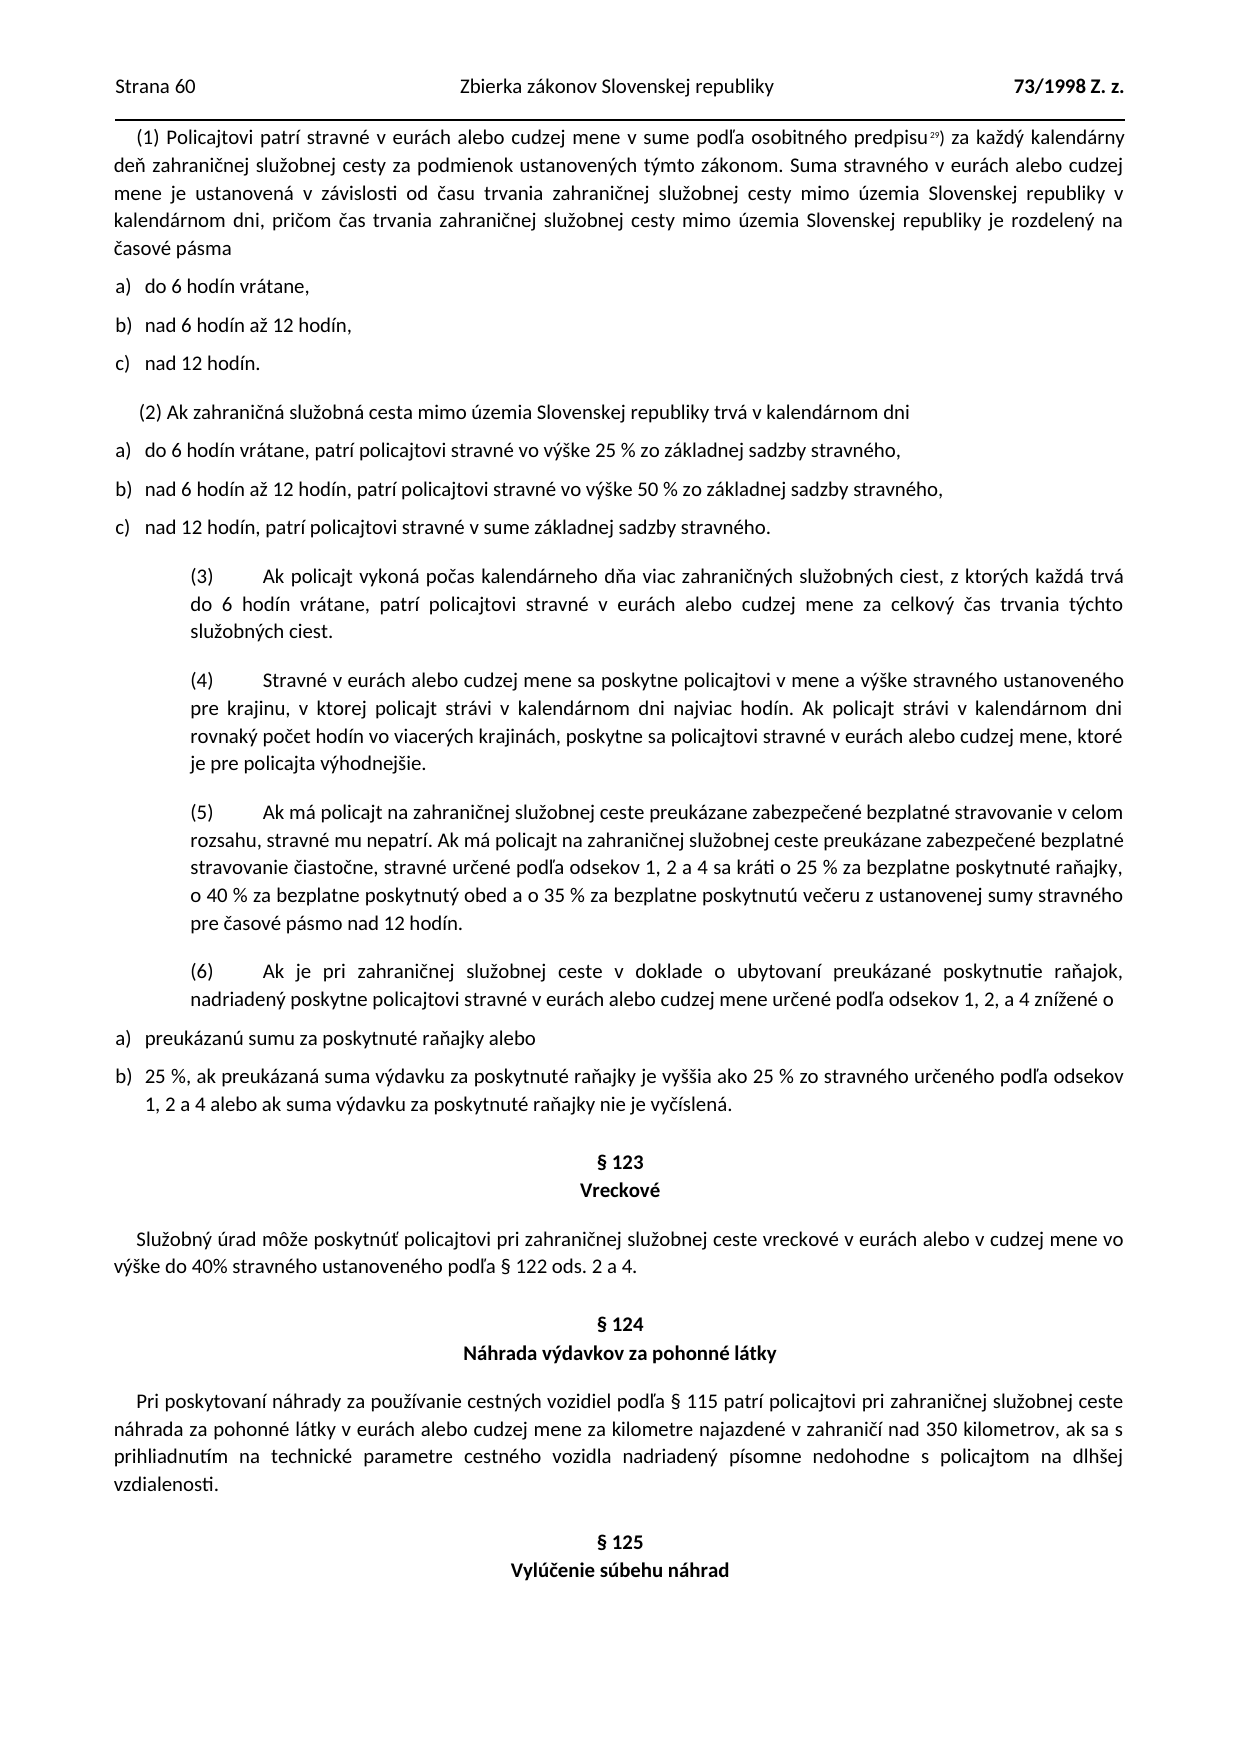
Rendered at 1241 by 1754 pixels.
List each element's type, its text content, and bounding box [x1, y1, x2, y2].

text § 125 [143, 1529, 1097, 1554]
text § 124 [143, 1311, 1097, 1337]
list nad 12 hodín. [115, 350, 1125, 376]
list preukázanú sumu za poskytnuté raňajky alebo [115, 1025, 1125, 1051]
list Ak policajt vykoná počas kalendárneho dňa viac zahraničných služobných ciest, z ktorých každá trvá do 6 hodín vrátane, patrí policajtovi stravné v eurách alebo cudzej mene za celkový čas trvania týchto služobných ciest. [190, 563, 1125, 644]
list nad 6 hodín až 12 hodín, [115, 312, 1125, 337]
text (2) Ak zahraničná služobná cesta mimo územia Slovenskej republiky trvá v kalendárnom dni [139, 399, 1125, 424]
text Vylúčenie súbehu náhrad [143, 1557, 1097, 1582]
text Vreckové [143, 1177, 1097, 1203]
list Ak má policajt na zahraničnej služobnej ceste preukázane zabezpečené bezplatné stravovanie v celom rozsahu, stravné mu nepatrí. Ak má policajt na zahraničnej služobnej ceste preukázane zabezpečené bezplatné stravovanie čiastočne, stravné určené podľa odsekov 1, 2 a 4 sa kráti o 25 % za bezplatne poskytnuté raňajky, o 40 % za bezplatne poskytnutý obed a o 35 % za bezplatne poskytnutú večeru z ustanovenej sumy stravného pre časové pásmo nad 12 hodín. [190, 799, 1125, 935]
text (1) Policajtovi patrí stravné v eurách alebo cudzej mene v sume podľa osobitného predpisu29) za každý kalendárny deň zahraničnej služobnej cesty za podmienok ustanovených týmto zákonom. Suma stravného v eurách alebo cudzej mene je ustanovená v závislosti od času trvania zahraničnej služobnej cesty mimo územia Slovenskej republiky v kalendárnom dni, pričom čas trvania zahraničnej služobnej cesty mimo územia Slovenskej republiky je rozdelený na časové pásma [113, 101, 1125, 260]
list do 6 hodín vrátane, [115, 273, 1125, 299]
list 25 %, ak preukázaná suma výdavku za poskytnuté raňajky je vyššia ako 25 % zo stravného určeného podľa odsekov 1, 2 a 4 alebo ak suma výdavku za poskytnuté raňajky nie je vyčíslená. [115, 1064, 1125, 1117]
text Náhrada výdavkov za pohonné látky [143, 1340, 1097, 1365]
list Stravné v eurách alebo cudzej mene sa poskytne policajtovi v mene a výške stravného ustanoveného pre krajinu, v ktorej policajt strávi v kalendárnom dni najviac hodín. Ak policajt strávi v kalendárnom dni rovnaký počet hodín vo viacerých krajinách, poskytne sa policajtovi stravné v eurách alebo cudzej mene, ktoré je pre policajta výhodnejšie. [190, 668, 1125, 776]
text Pri poskytovaní náhrady za používanie cestných vozidiel podľa § 115 patrí policajtovi pri zahraničnej služobnej ceste náhrada za pohonné látky v eurách alebo cudzej mene za kilometre najazdené v zahraničí nad 350 kilometrov, ak sa s prihliadnutím na technické parametre cestného vozidla nadriadený písomne nedohodne s policajtom na dlhšej vzdialenosti. [113, 1388, 1125, 1496]
list nad 6 hodín až 12 hodín, patrí policajtovi stravné vo výške 50 % zo základnej sadzby stravného, [115, 476, 1125, 501]
text § 123 [143, 1149, 1097, 1175]
list do 6 hodín vrátane, patrí policajtovi stravné vo výške 25 % zo základnej sadzby stravného, [115, 438, 1125, 463]
list Ak je pri zahraničnej služobnej ceste v doklade o ubytovaní preukázané poskytnutie raňajok, nadriadený poskytne policajtovi stravné v eurách alebo cudzej mene určené podľa odsekov 1, 2, a 4 znížené o [190, 959, 1125, 1012]
text Služobný úrad môže poskytnúť policajtovi pri zahraničnej služobnej ceste vreckové v eurách alebo v cudzej mene vo výške do 40% stravného ustanoveného podľa § 122 ods. 2 a 4. [113, 1226, 1125, 1279]
list nad 12 hodín, patrí policajtovi stravné v sume základnej sadzby stravného. [115, 514, 1125, 540]
